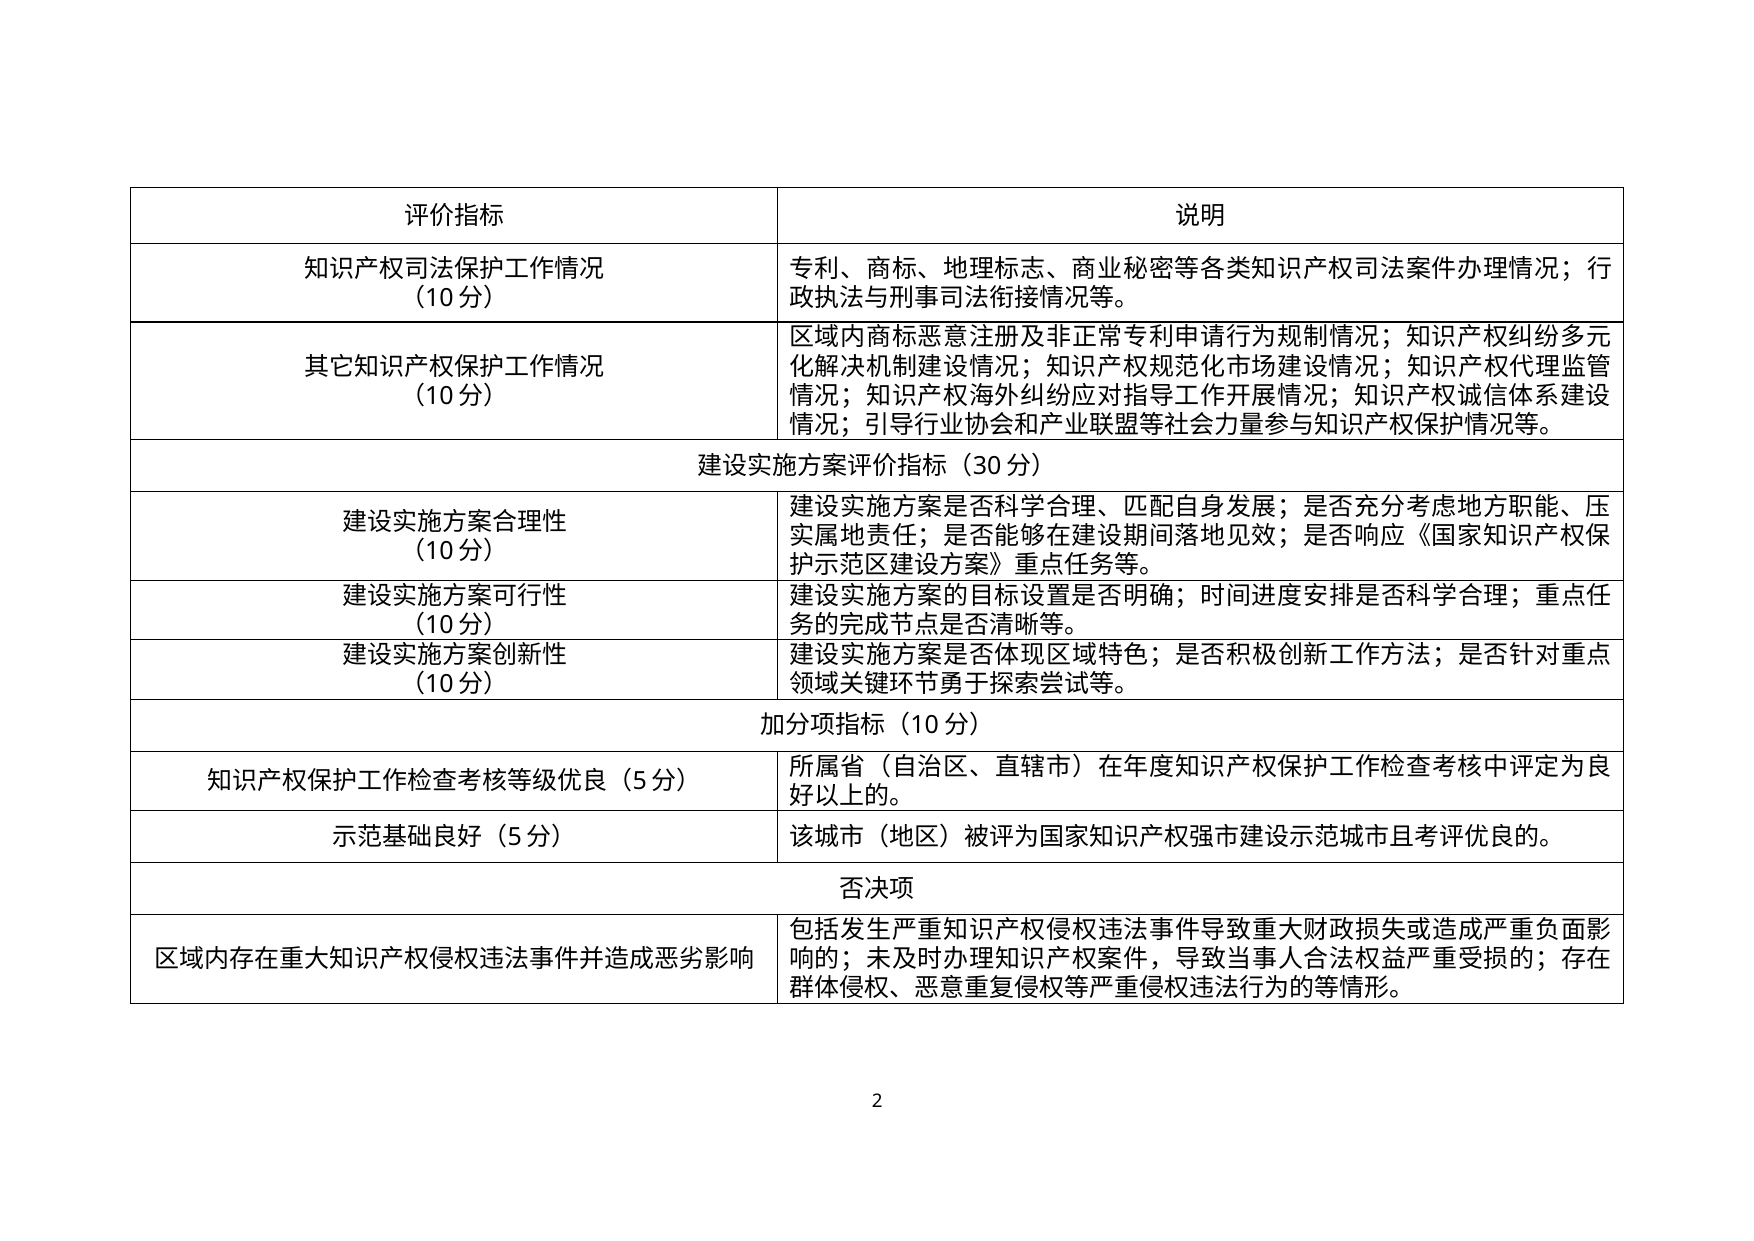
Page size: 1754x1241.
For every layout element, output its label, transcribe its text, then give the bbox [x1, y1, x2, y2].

table_cell 该城市（地区）被评为国家知识产权强市建设示范城市且考评优良的。 [778, 811, 1623, 862]
table_cell 建设实施方案合理性 （10分） [131, 492, 777, 580]
table_header 评价指标 [131, 188, 777, 243]
table_cell 包括发生严重知识产权侵权违法事件导致重大财政损失或造成严重负面影响的；未及时办理知识产权案件，导致当事人合法权益严重受损的；存在群体侵权、恶意重复侵权等严重侵权违法行为的等情形。 [778, 915, 1623, 1003]
table_cell 建设实施方案创新性 （10分） [131, 640, 777, 698]
table_header 说明 [778, 188, 1623, 243]
table_cell 区域内商标恶意注册及非正常专利申请行为规制情况；知识产权纠纷多元化解决机制建设情况；知识产权规范化市场建设情况；知识产权代理监管情况；知识产权海外纠纷应对指导工作开展情况；知识产权诚信体系建设情况；引导行业协会和产业联盟等社会力量参与知识产权保护情况等。 [778, 323, 1623, 439]
table_cell 建设实施方案评价指标（30分） [131, 440, 1623, 491]
table_cell 区域内存在重大知识产权侵权违法事件并造成恶劣影响 [131, 915, 777, 1003]
table_cell 其它知识产权保护工作情况 （10分） [131, 323, 777, 439]
table_cell 建设实施方案是否体现区域特色；是否积极创新工作方法；是否针对重点领域关键环节勇于探索尝试等。 [778, 640, 1623, 698]
table_cell 示范基础良好（5分） [131, 811, 777, 862]
table_cell 知识产权保护工作检查考核等级优良（5分） [131, 752, 777, 810]
table_cell 建设实施方案的目标设置是否明确；时间进度安排是否科学合理；重点任务的完成节点是否清晰等。 [778, 581, 1623, 639]
table_cell 否决项 [131, 863, 1623, 914]
table_cell 建设实施方案可行性 （10分） [131, 581, 777, 639]
table_cell 所属省（自治区、直辖市）在年度知识产权保护工作检查考核中评定为良好以上的。 [778, 752, 1623, 810]
table_cell 知识产权司法保护工作情况 （10分） [131, 244, 777, 321]
table_cell 专利、商标、地理标志、商业秘密等各类知识产权司法案件办理情况；行政执法与刑事司法衔接情况等。 [778, 244, 1623, 321]
table_cell 加分项指标（10分） [131, 700, 1623, 751]
table_cell 建设实施方案是否科学合理、匹配自身发展；是否充分考虑地方职能、压实属地责任；是否能够在建设期间落地见效；是否响应《国家知识产权保护示范区建设方案》重点任务等。 [778, 492, 1623, 580]
